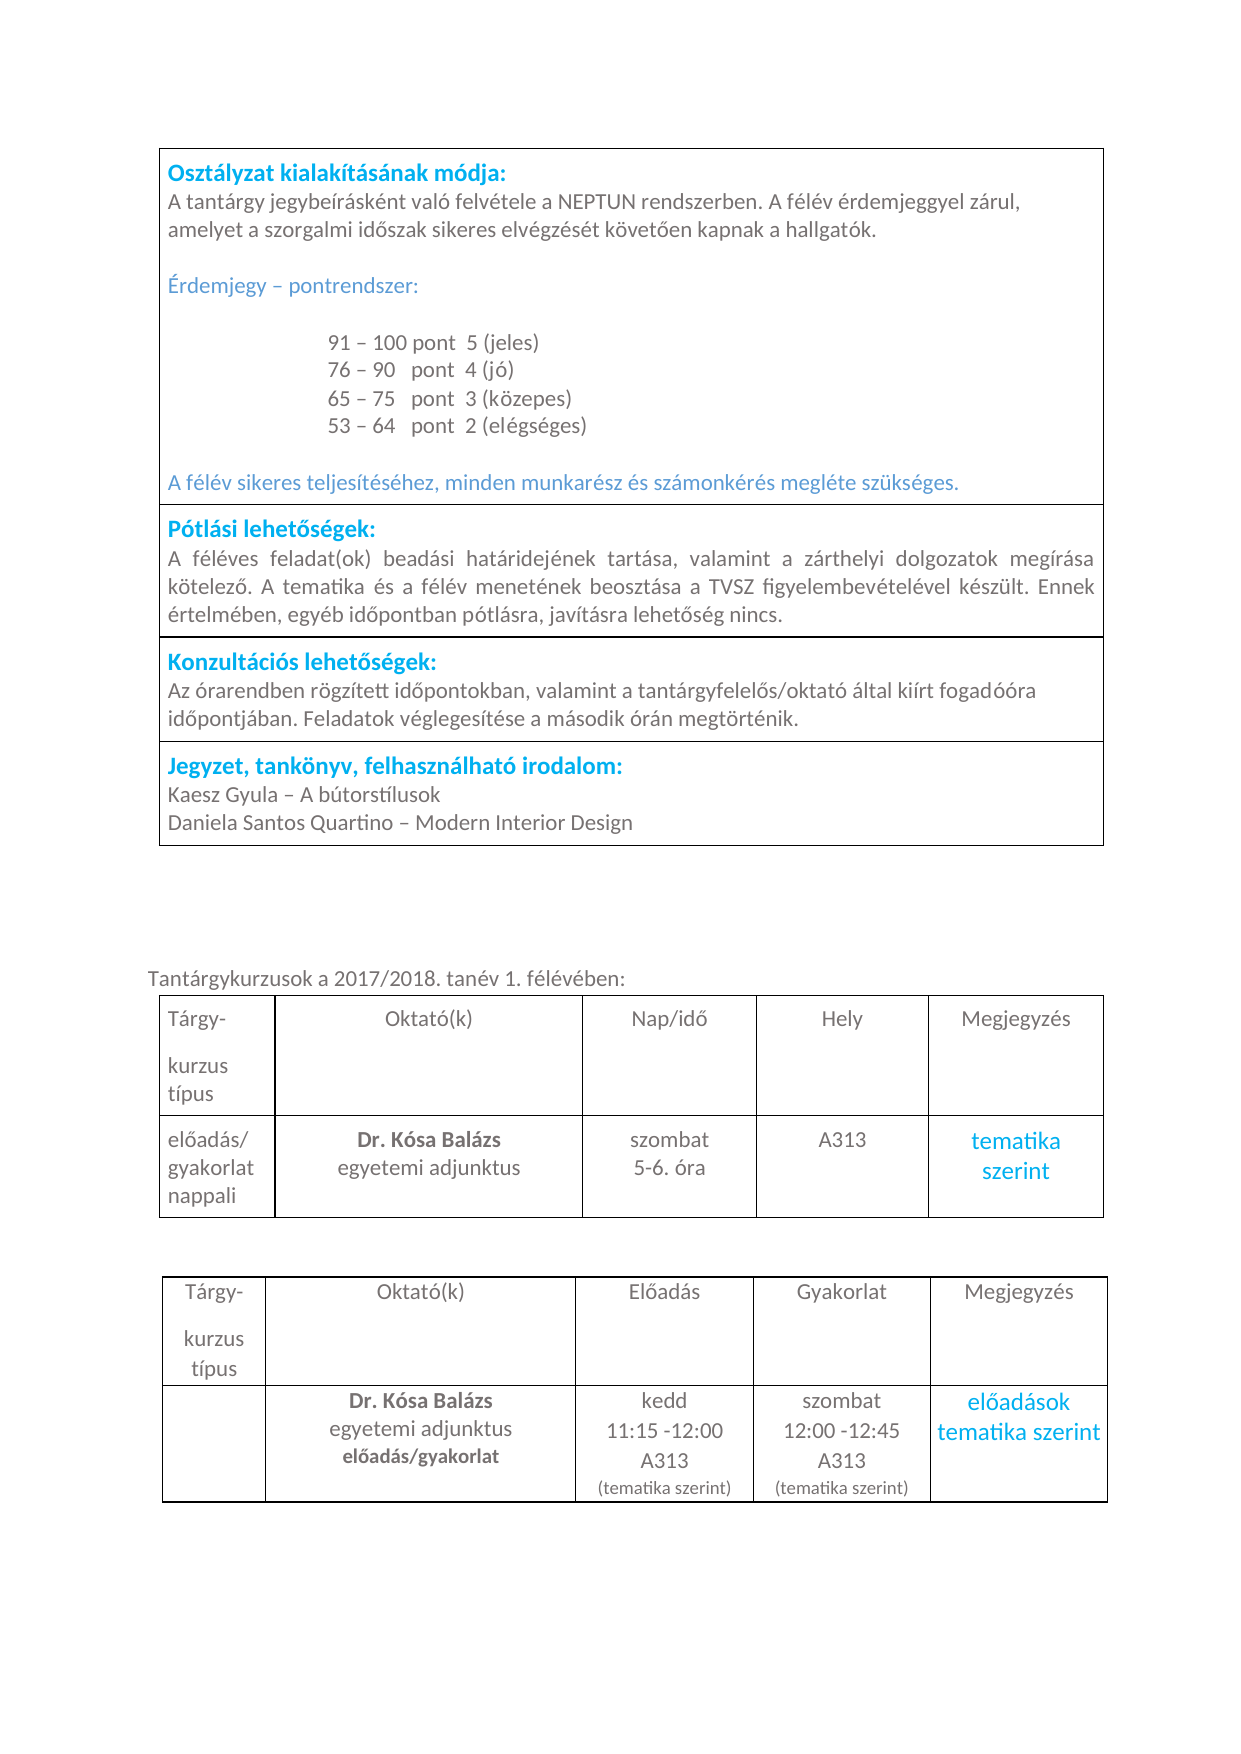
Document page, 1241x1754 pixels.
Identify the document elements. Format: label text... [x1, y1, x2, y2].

table_header Tárgy- kurzus típus [163, 1278, 265, 1385]
table_header Megjegyzés [929, 996, 1103, 1115]
table_cell Konzultációs lehetőségek: Az órarendben rögzített időpontokban, valamint a tantárgyfelelős/oktató által kiírt fogadóóra időpontjában. Feladatok véglegesítése a második órán megtörténik. [160, 638, 1103, 741]
table_header Nap/idő [583, 996, 756, 1115]
table_cell előadás/ gyakorlat nappali [160, 1116, 274, 1217]
table_header Előadás [576, 1278, 753, 1385]
table_header Tárgy- kurzus típus [160, 996, 274, 1115]
table_cell tematika szerint [929, 1116, 1103, 1217]
table_header Oktató(k) [266, 1278, 575, 1385]
table_cell Osztályzat kialakításának módja: A tantárgy jegybeírásként való felvétele a NEPTUN rendszerben. A félév érdemjeggyel zárul, amelyet a szorgalmi időszak sikeres elvégzését követően kapnak a hallgatók. Érdemjegy – pontrendszer: 91 – 100 pont 5 (jeles) 76 – 90 pont 4 (jó) 65 – 75 pont 3 (közepes) 53 – 64 pont 2 (elégséges) A félév sikeres teljesítéséhez, minden munkarész és számonkérés megléte szükséges. [160, 149, 1103, 504]
table_cell kedd 11:15 -12:00 A313 (tematika szerint) [576, 1386, 753, 1501]
table_header Gyakorlat [754, 1278, 930, 1385]
table_header Oktató(k) [276, 996, 582, 1115]
table_cell [163, 1386, 265, 1501]
table_cell szombat 12:00 -12:45 A313 (tematika szerint) [754, 1386, 930, 1501]
table_cell A313 [757, 1116, 928, 1217]
table_cell Dr. Kósa Balázs egyetemi adjunktus [276, 1116, 582, 1217]
table_header Megjegyzés [931, 1278, 1107, 1385]
table_cell szombat 5-6. óra [583, 1116, 756, 1217]
table_cell Jegyzet, tankönyv, felhasználható irodalom: Kaesz Gyula – A bútorstílusok Daniela Santos Quartino – Modern Interior Design [160, 742, 1103, 845]
table_cell előadások tematika szerint [931, 1386, 1107, 1501]
text Tantárgykurzusok a 2017/2018. tanév 1. félévében: [148, 964, 1093, 993]
table_cell Pótlási lehetőségek: A féléves feladat(ok) beadási határidejének tartása, valamint a zárthelyi dolgozatok megírása kötelező. A tematika és a félév menetének beosztása a TVSZ figyelembevételével készült. Ennek értelmében, egyéb időpontban pótlásra, javításra lehetőség nincs. [160, 505, 1103, 636]
table_header Hely [757, 996, 928, 1115]
table_cell Dr. Kósa Balázs egyetemi adjunktus előadás/gyakorlat [266, 1386, 575, 1501]
